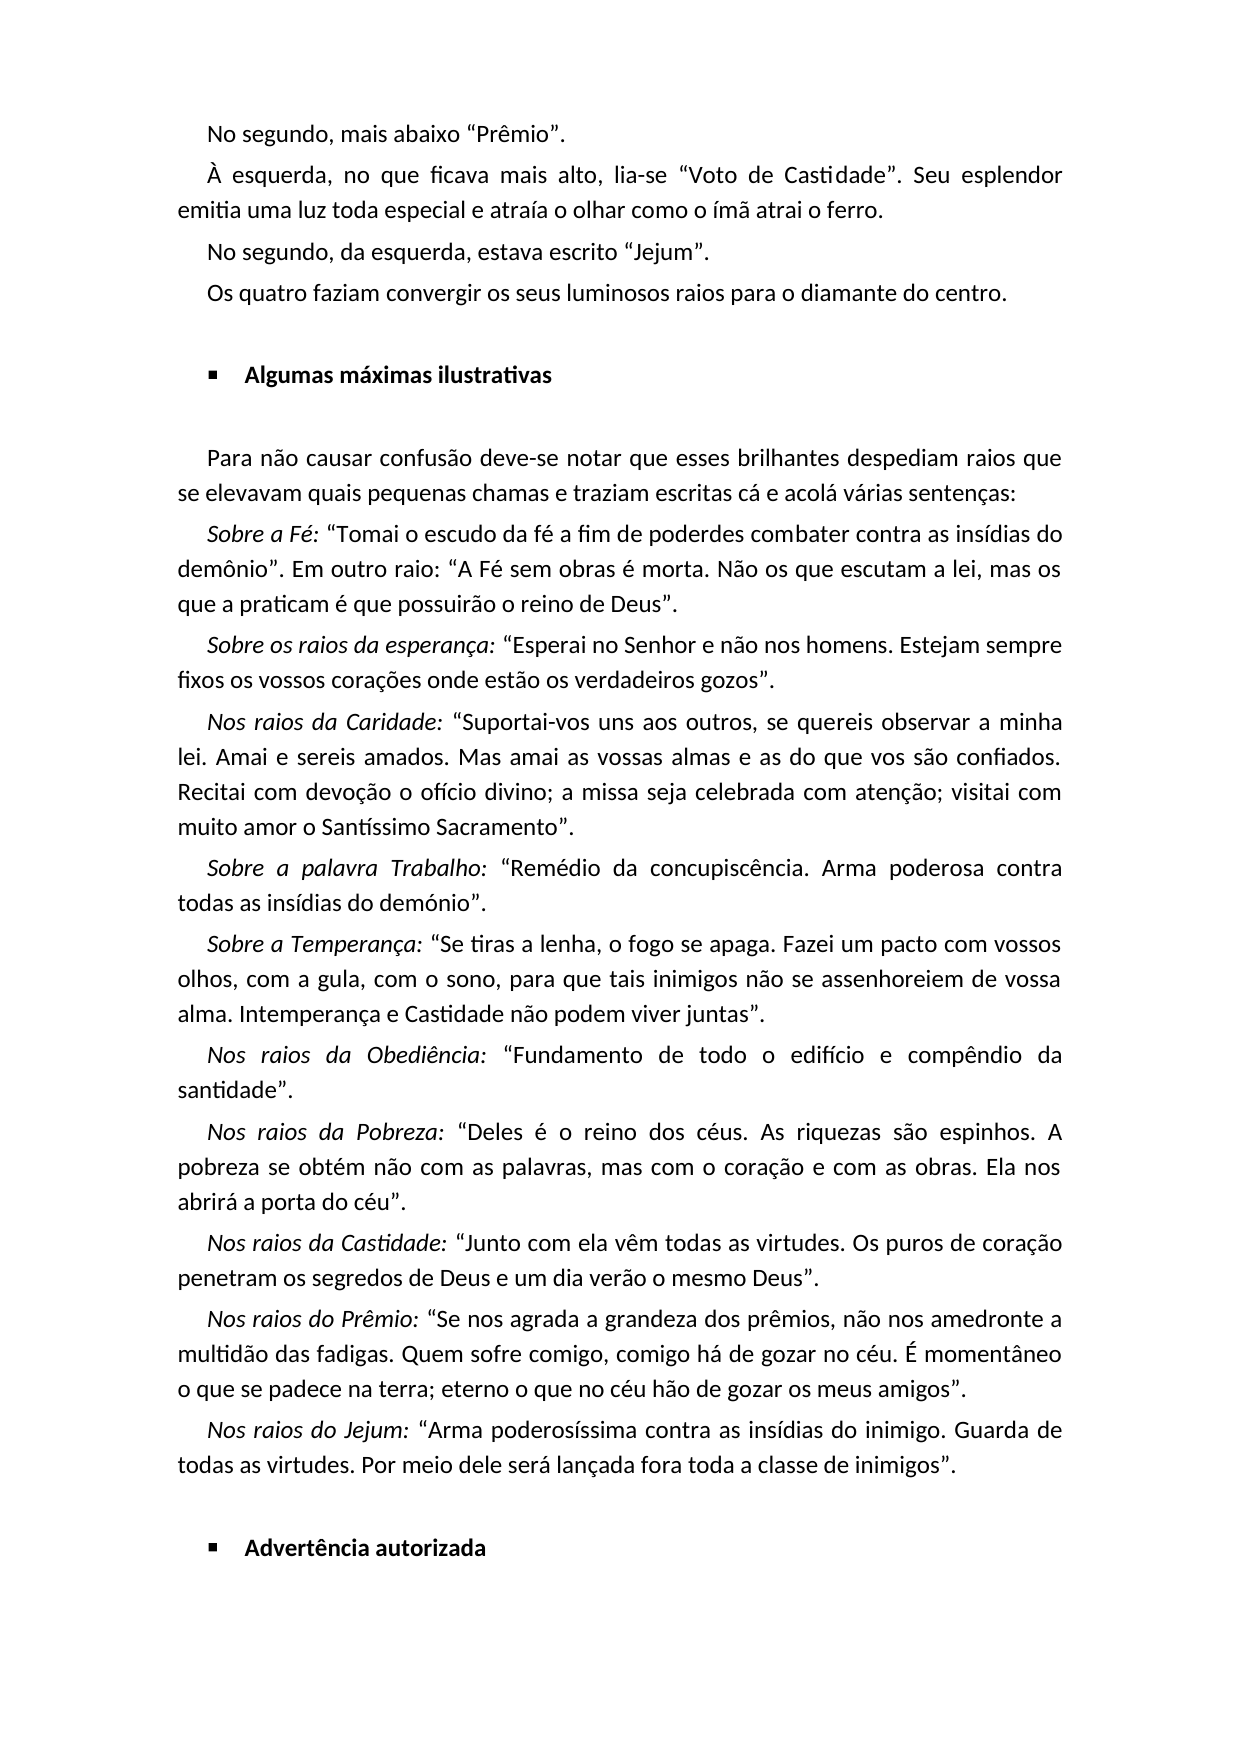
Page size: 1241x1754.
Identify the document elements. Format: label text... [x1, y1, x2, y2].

text Os quatro faziam convergir os seus luminosos raios para o diamante do centro. [177, 277, 1063, 307]
text Nos raios da Caridade: “Suportai-vos uns aos outros, se quereis observar a minha lei. Amai e sereis amados. Mas amai as vossas almas e as do que vos são confiados. Recitai com devoção o ofício divino; a missa seja celebrada com atenção; visitai com muito amor o Santíssimo Sacramento”. [177, 706, 1063, 841]
text Sobre a Fé: “Tomai o escudo da fé a fim de poderdes combater contra as insídias do demônio”. Em outro raio: “A Fé sem obras é morta. Não os que escutam a lei, mas os que a praticam é que possuirão o reino de Deus”. [177, 518, 1063, 619]
list Algumas máximas ilustrativas [207, 359, 1063, 390]
text Nos raios da Castidade: “Junto com ela vêm todas as virtudes. Os puros de coração penetram os segredos de Deus e um dia verão o mesmo Deus”. [177, 1227, 1063, 1292]
text À esquerda, no que ficava mais alto, lia-se “Voto de Castidade”. Seu esplendor emitia uma luz toda especial e atraía o olhar como o ímã atrai o ferro. [177, 159, 1063, 225]
text No segundo, da esquerda, estava escrito “Jejum”. [177, 236, 1063, 266]
text Nos raios do Prêmio: “Se nos agrada a grandeza dos prêmios, não nos amedronte a multidão das fadigas. Quem sofre comigo, comigo há de gozar no céu. É momentâneo o que se padece na terra; eterno o que no céu hão de gozar os meus amigos”. [177, 1303, 1063, 1404]
text Sobre a palavra Trabalho: “Remédio da concupiscência. Arma poderosa contra todas as insídias do demónio”. [177, 852, 1063, 917]
text Nos raios da Obediência: “Fundamento de todo o edifício e compêndio da santidade”. [177, 1039, 1063, 1105]
list Advertência autorizada [207, 1532, 1063, 1562]
text No segundo, mais abaixo “Prêmio”. [177, 118, 1063, 149]
text Sobre a Temperança: “Se tiras a lenha, o fogo se apaga. Fazei um pacto com vossos olhos, com a gula, com o sono, para que tais inimigos não se assenhoreiem de vossa alma. Intemperança e Castidade não podem viver juntas”. [177, 928, 1063, 1029]
text Nos raios do Jejum: “Arma poderosíssima contra as insídias do inimigo. Guarda de todas as virtudes. Por meio dele será lançada fora toda a classe de inimigos”. [177, 1414, 1063, 1480]
text Nos raios da Pobreza: “Deles é o reino dos céus. As riquezas são espinhos. A pobreza se obtém não com as palavras, mas com o coração e com as obras. Ela nos abrirá a porta do céu”. [177, 1116, 1063, 1216]
text Para não causar confusão deve-se notar que esses brilhantes despediam raios que se elevavam quais pequenas chamas e traziam escritas cá e acolá várias sentenças: [177, 442, 1063, 507]
text Sobre os raios da esperança: “Esperai no Senhor e não nos homens. Estejam sempre fixos os vossos corações onde estão os verdadeiros gozos”. [177, 629, 1063, 695]
